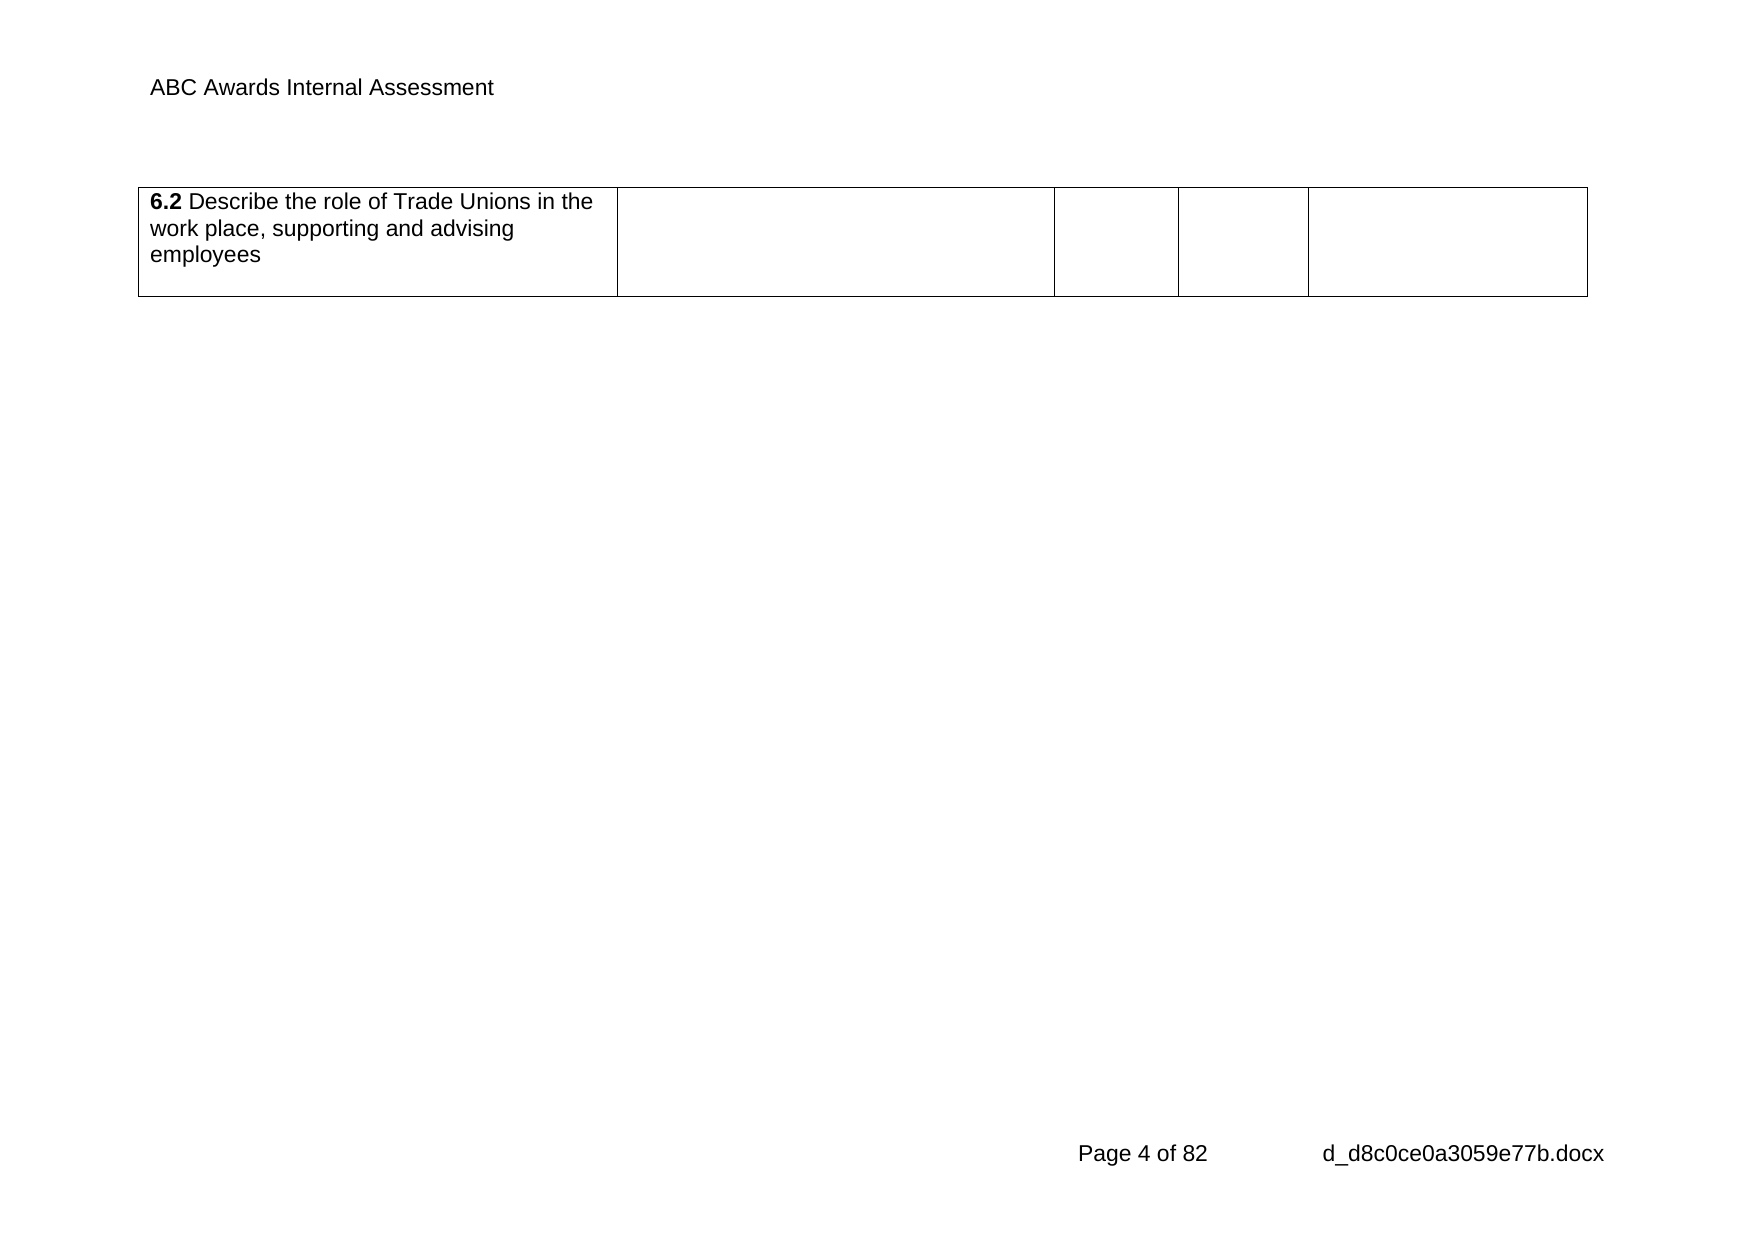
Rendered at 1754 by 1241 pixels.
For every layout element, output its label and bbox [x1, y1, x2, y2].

table_cell [1055, 188, 1178, 296]
table_cell [1179, 188, 1308, 296]
table_cell [139, 188, 617, 296]
table_cell [618, 188, 1054, 296]
table_cell [1309, 188, 1587, 296]
